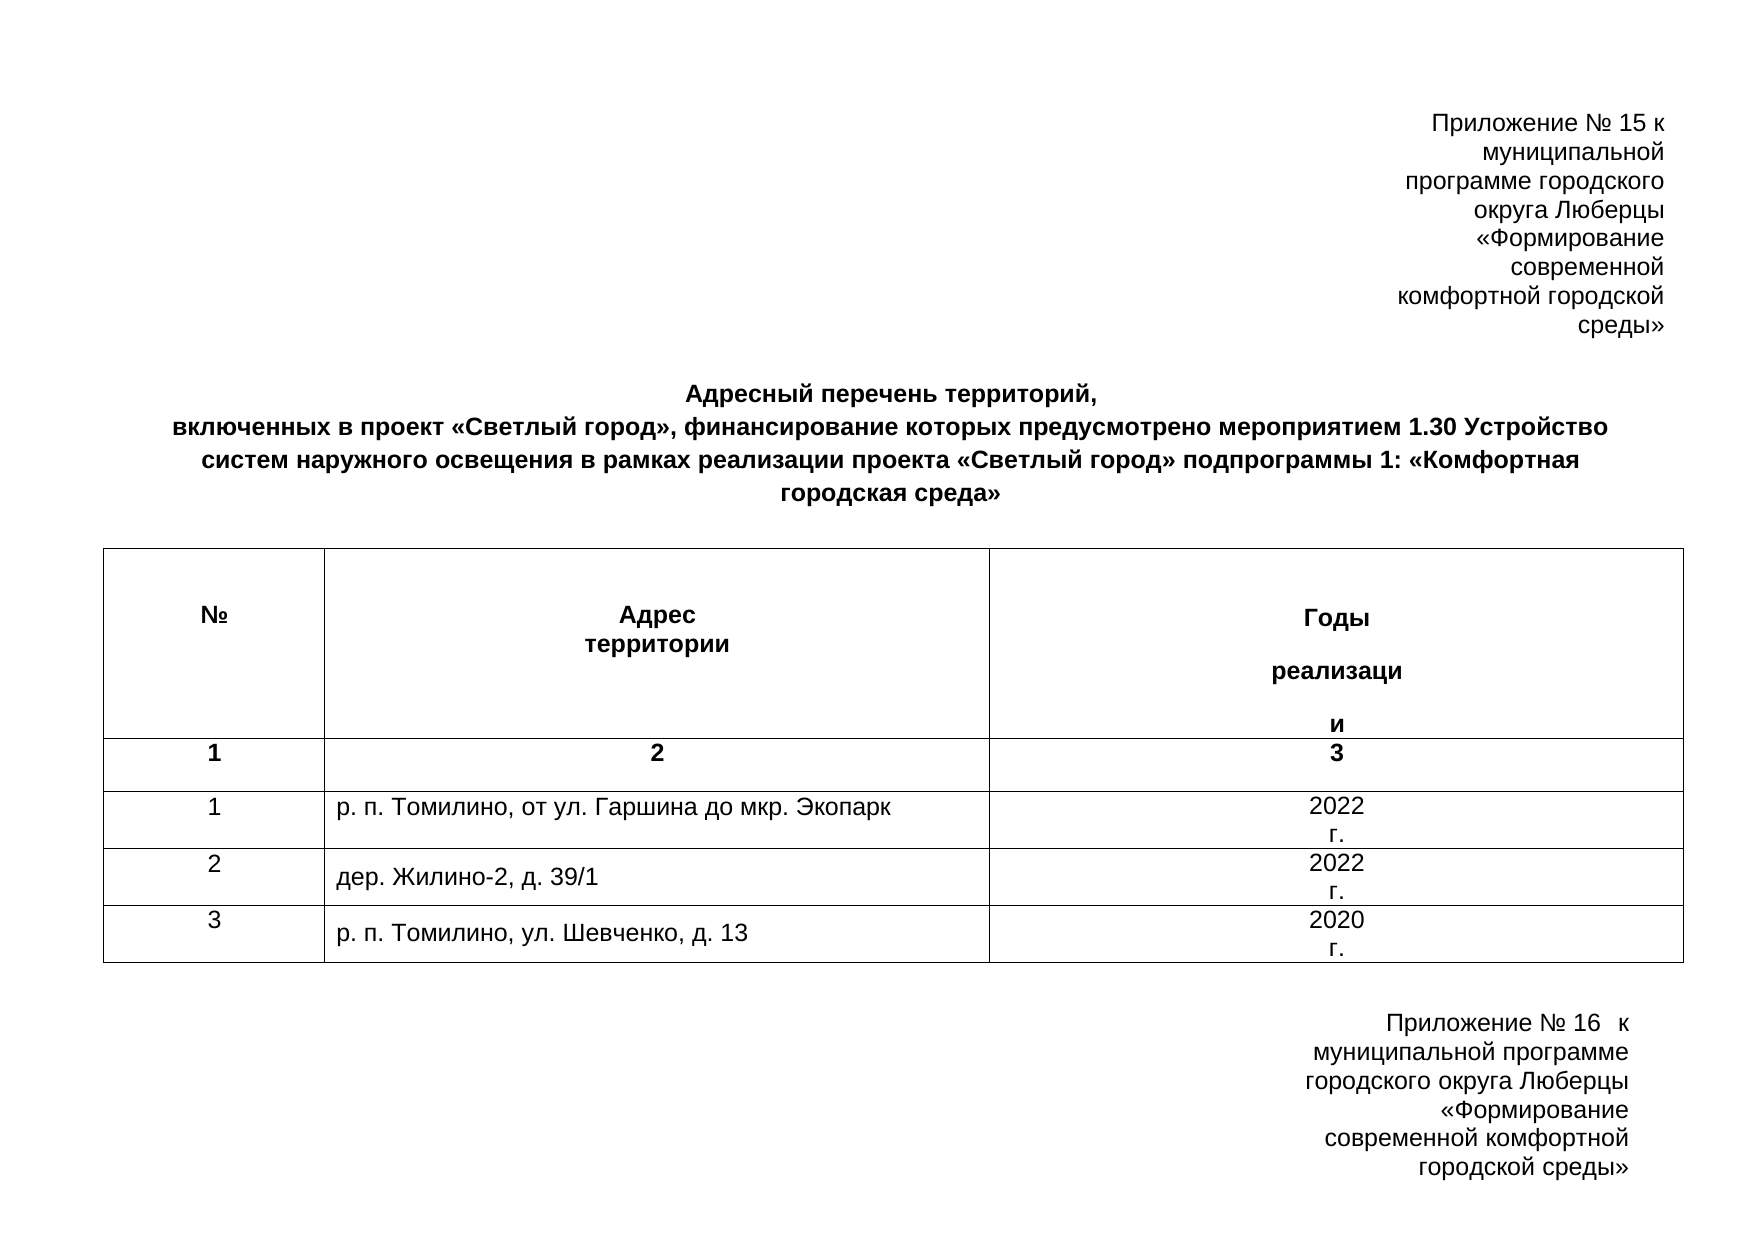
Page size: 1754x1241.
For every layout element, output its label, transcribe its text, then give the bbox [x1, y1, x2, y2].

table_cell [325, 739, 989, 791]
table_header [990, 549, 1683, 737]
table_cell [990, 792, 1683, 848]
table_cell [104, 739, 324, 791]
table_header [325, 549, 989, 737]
text «Формирование современной комфортной городской среды» [1371, 223, 1664, 338]
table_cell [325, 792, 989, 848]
text включенных в проект «Светлый город», финансирование которых предусмотрено мероприятием 1.30 Устройство систем наружного освещения в рамках реализации проекта «Светлый город» подпрограммы 1: «Комфортная городская среда» [137, 412, 1644, 506]
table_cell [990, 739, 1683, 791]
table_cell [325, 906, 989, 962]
text Приложение № 15 к муниципальной программе городского округа Люберцы [1371, 108, 1664, 223]
subtitle Адресный перечень территорий, [116, 378, 1666, 407]
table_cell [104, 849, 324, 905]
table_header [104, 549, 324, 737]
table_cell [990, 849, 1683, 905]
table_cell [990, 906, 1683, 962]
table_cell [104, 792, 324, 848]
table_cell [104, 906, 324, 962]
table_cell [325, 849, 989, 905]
text Приложение № 16 к муниципальной программе городского округа Люберцы [1282, 1008, 1629, 1094]
text «Формирование современной комфортной городской среды» [1282, 1094, 1629, 1181]
